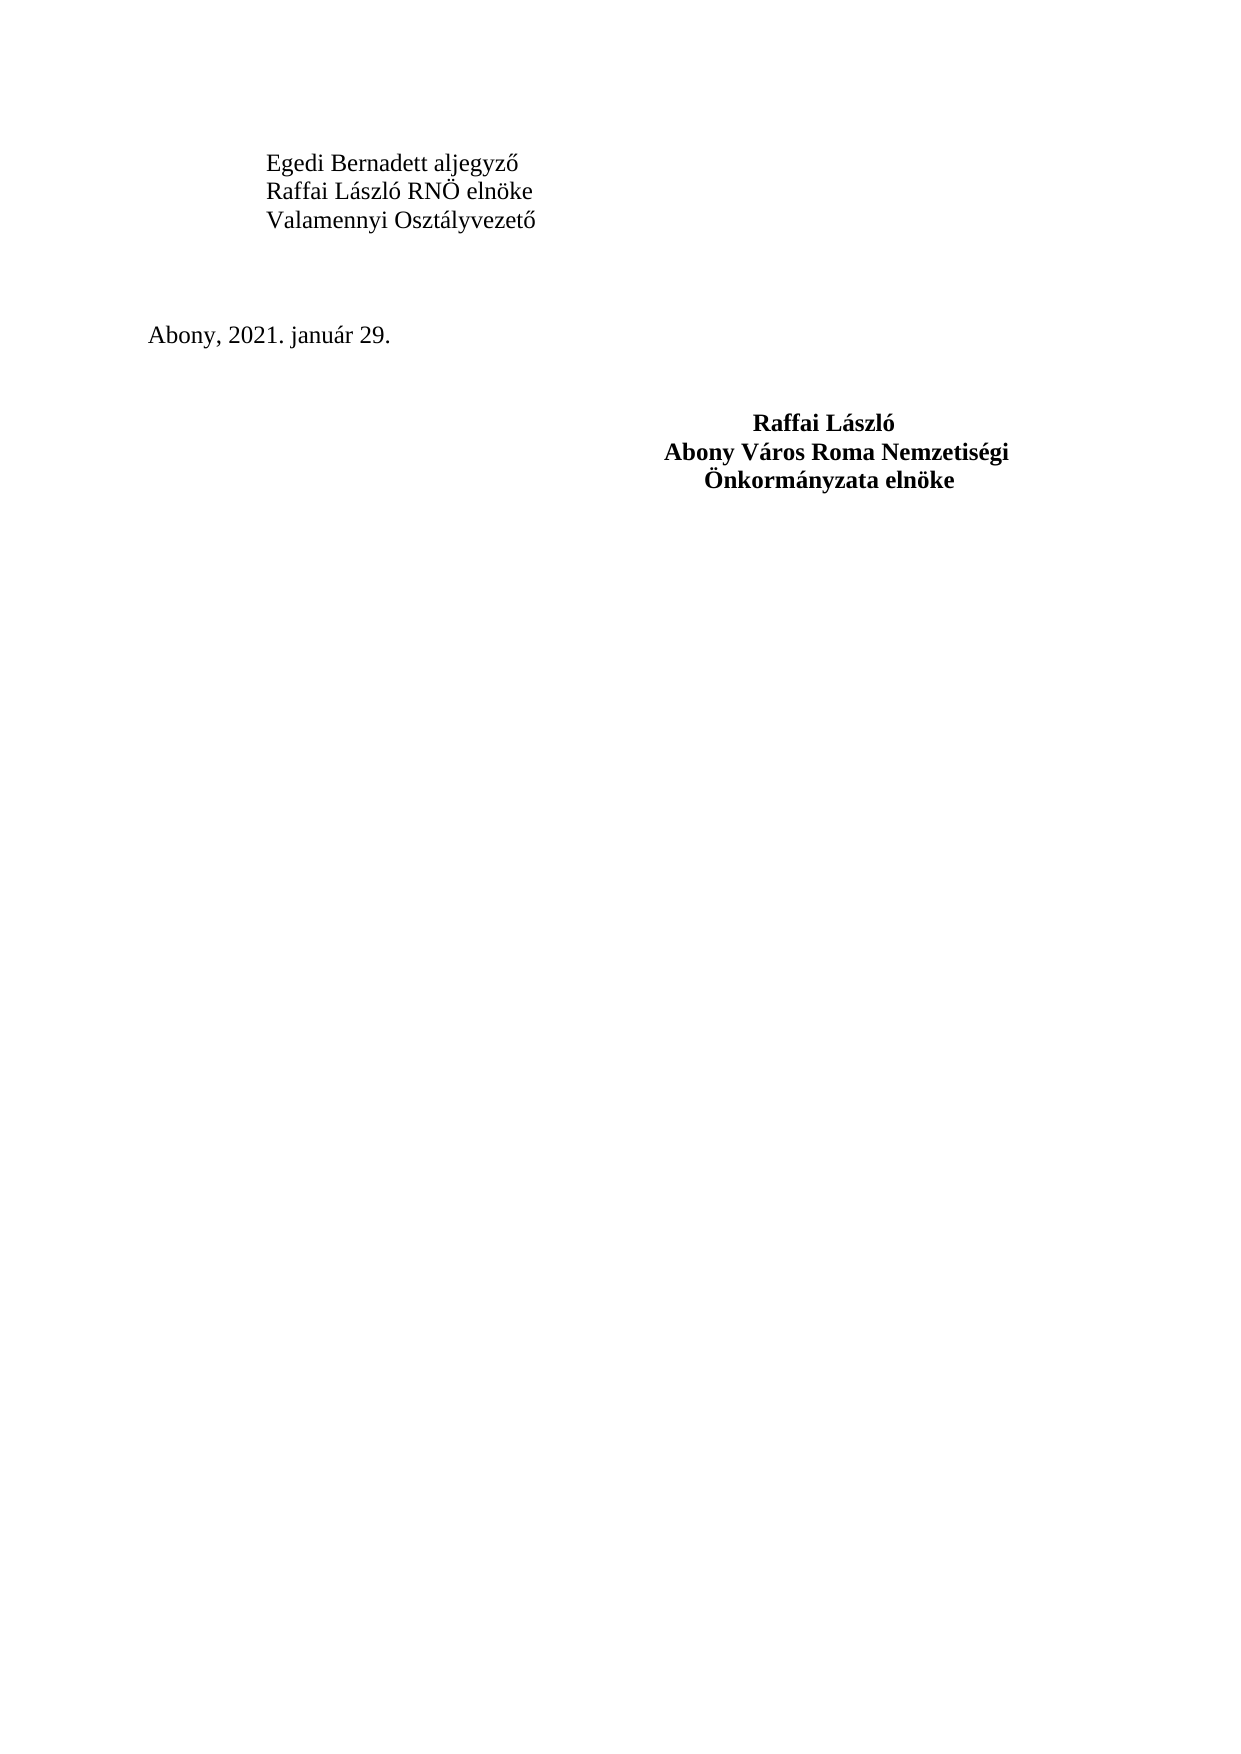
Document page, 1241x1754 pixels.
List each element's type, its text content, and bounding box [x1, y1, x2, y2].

text Valamennyi Osztályvezető [148, 205, 1093, 234]
text Raffai László [148, 349, 1093, 437]
text Raffai László RNÖ elnöke [148, 176, 1093, 205]
text Abony Város Roma Nemzetiségi [148, 437, 1093, 466]
text Abony, 2021. január 29. [148, 320, 1093, 349]
text Egedi Bernadett aljegyző [148, 148, 1093, 176]
text Önkormányzata elnöke [148, 466, 1093, 494]
